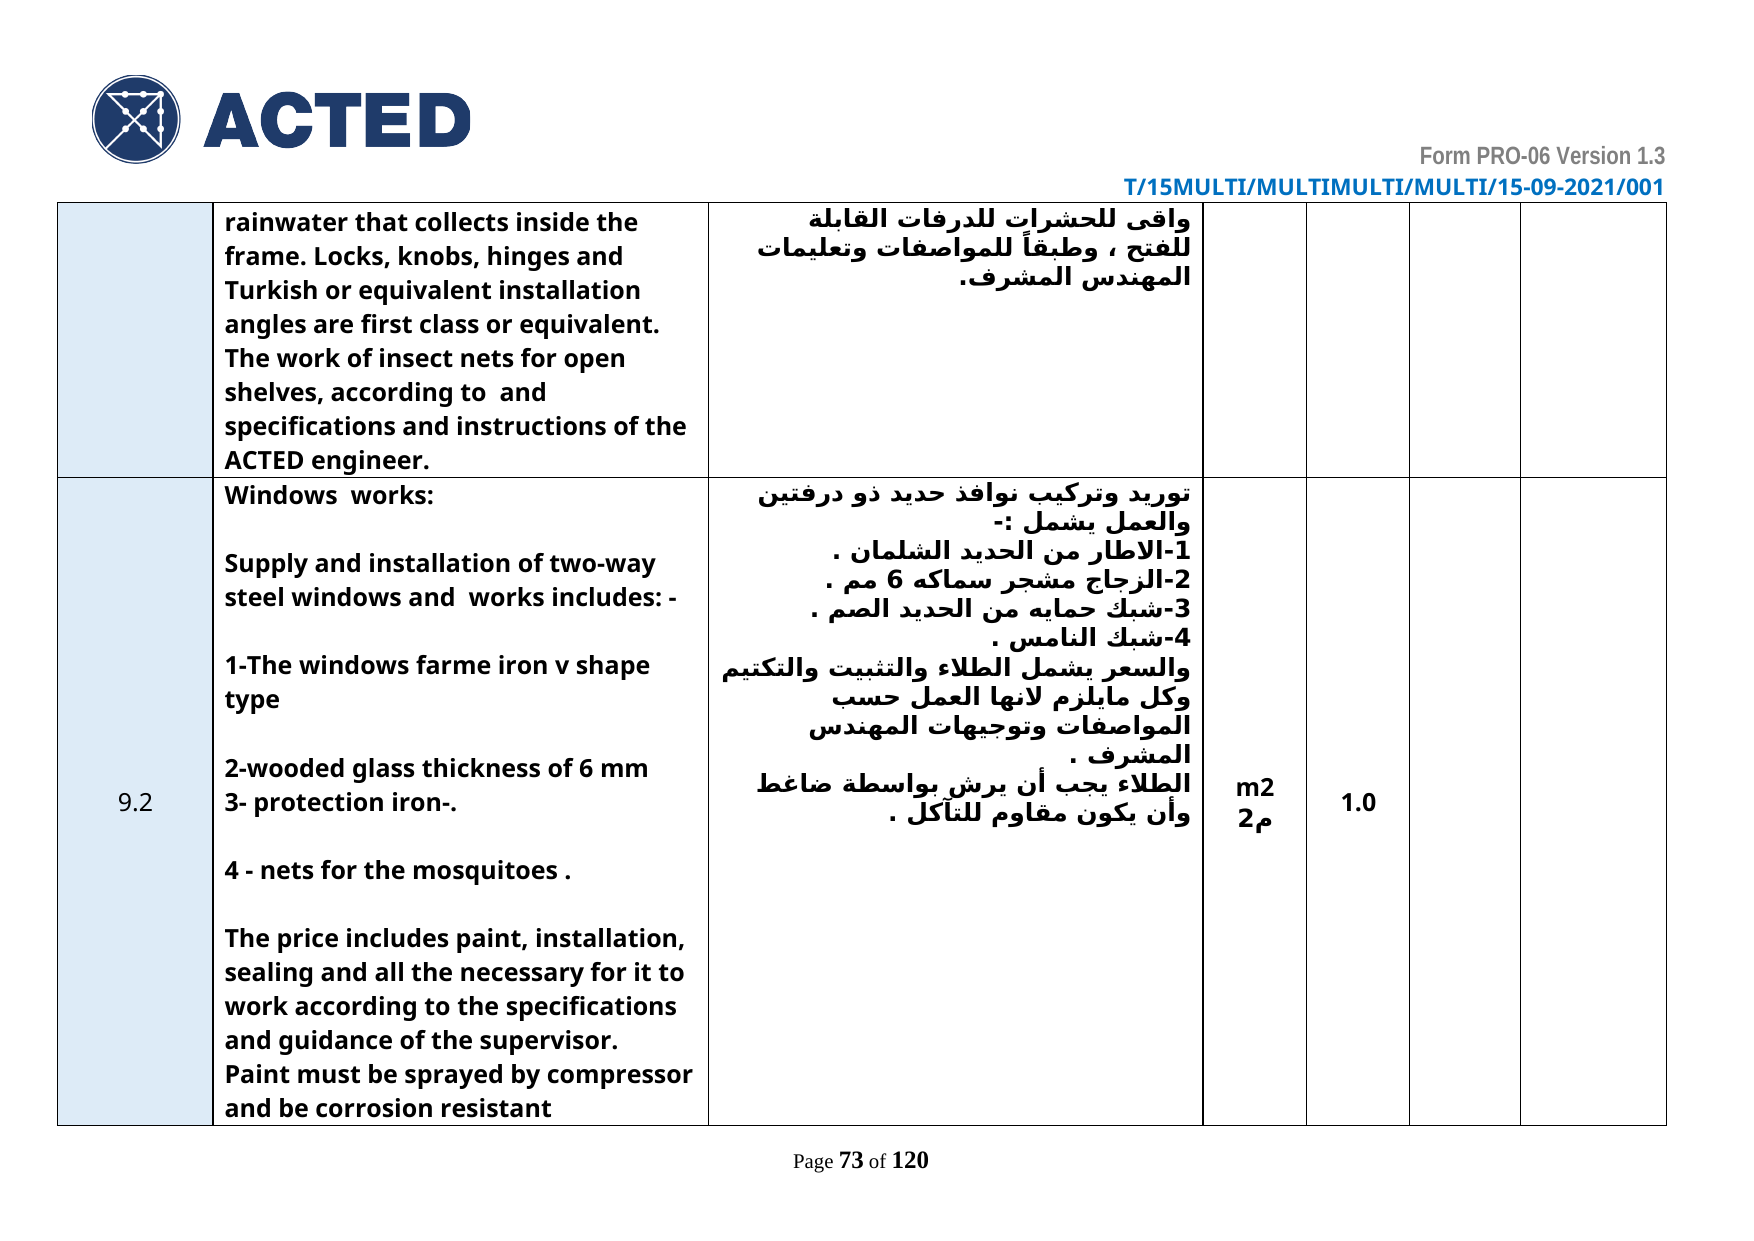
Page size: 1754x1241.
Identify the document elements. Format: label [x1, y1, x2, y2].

picture [92, 75, 471, 164]
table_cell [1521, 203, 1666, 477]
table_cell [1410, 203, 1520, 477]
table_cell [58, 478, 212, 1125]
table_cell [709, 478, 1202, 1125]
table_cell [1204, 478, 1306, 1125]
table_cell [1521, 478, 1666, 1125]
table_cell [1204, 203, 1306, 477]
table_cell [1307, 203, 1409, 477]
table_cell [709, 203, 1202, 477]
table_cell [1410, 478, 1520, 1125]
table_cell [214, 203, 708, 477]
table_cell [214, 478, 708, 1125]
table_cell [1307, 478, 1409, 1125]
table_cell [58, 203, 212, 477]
